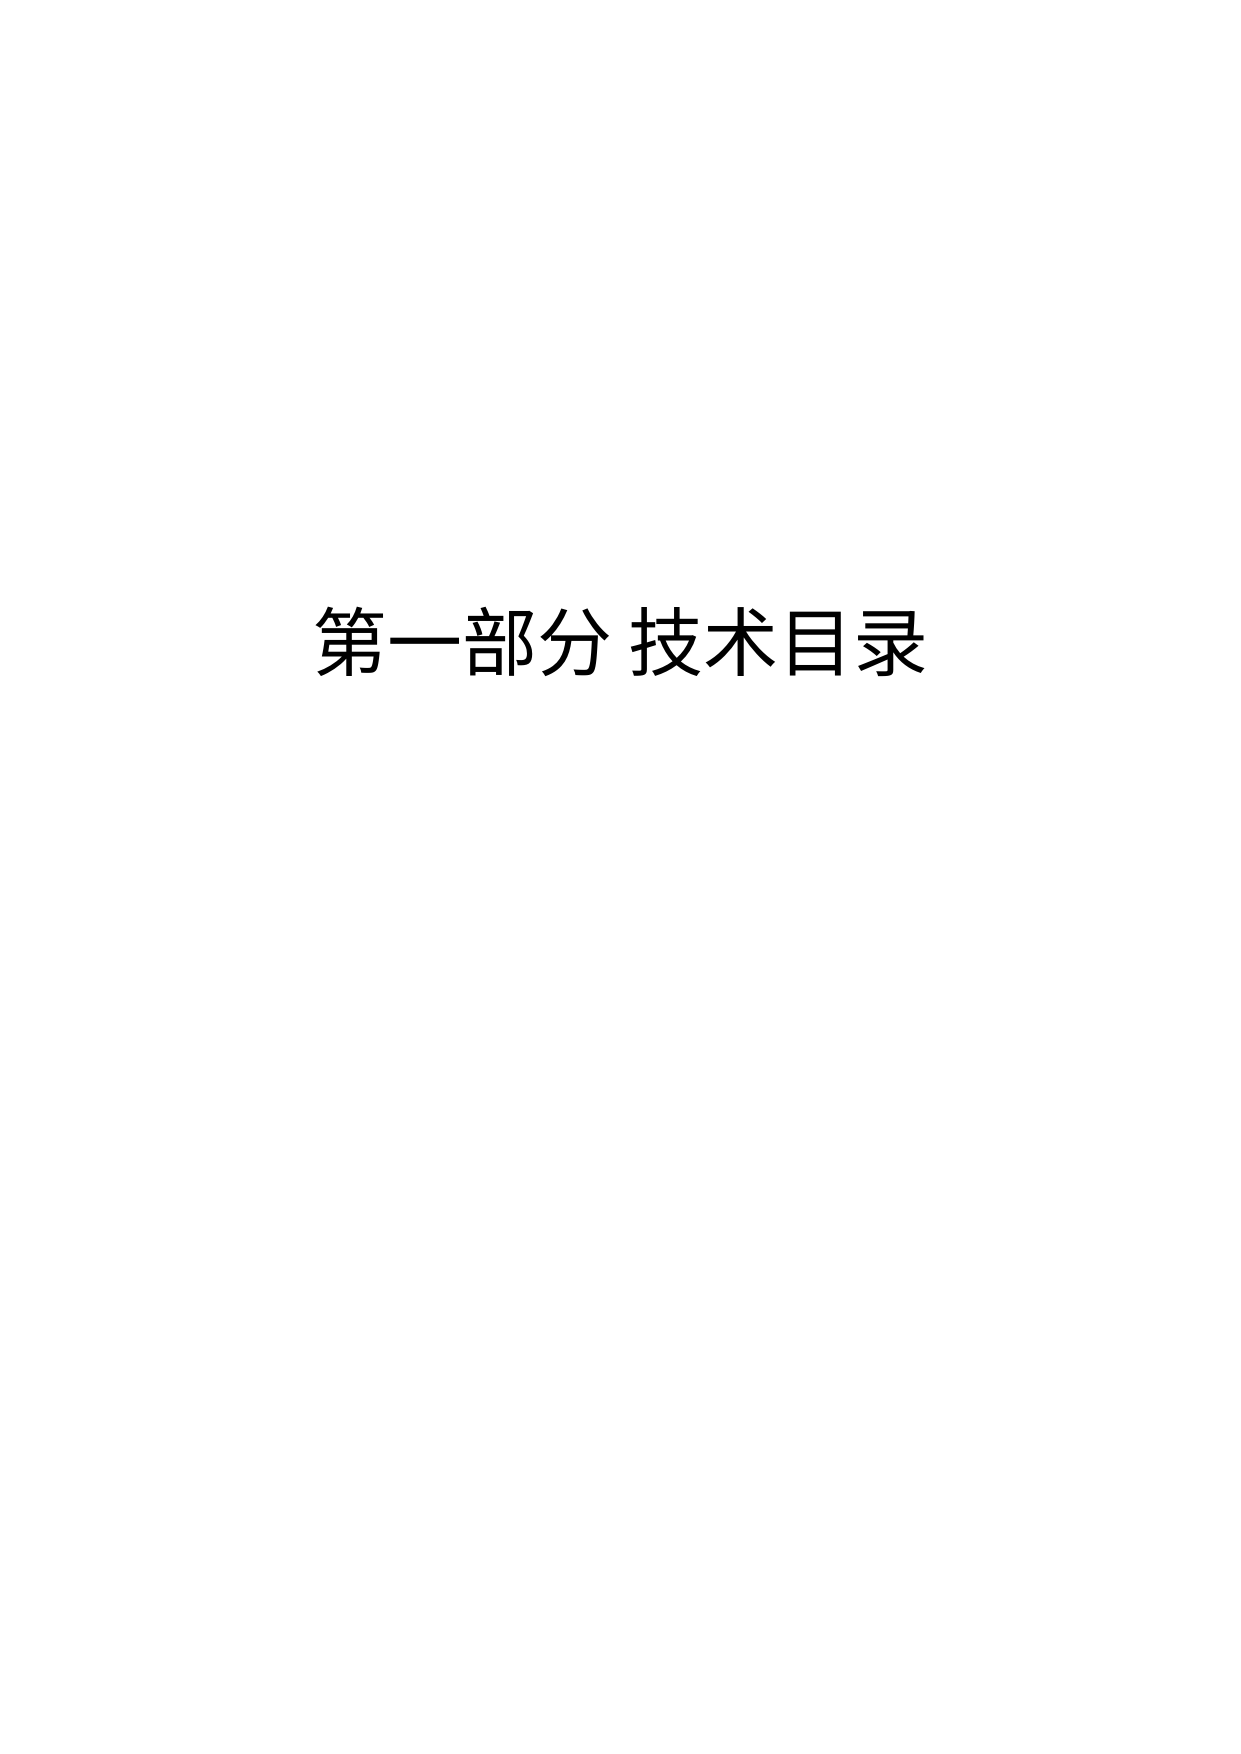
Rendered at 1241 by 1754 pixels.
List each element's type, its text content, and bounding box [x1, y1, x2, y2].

text 第一部分 技术目录 [187, 573, 1053, 703]
